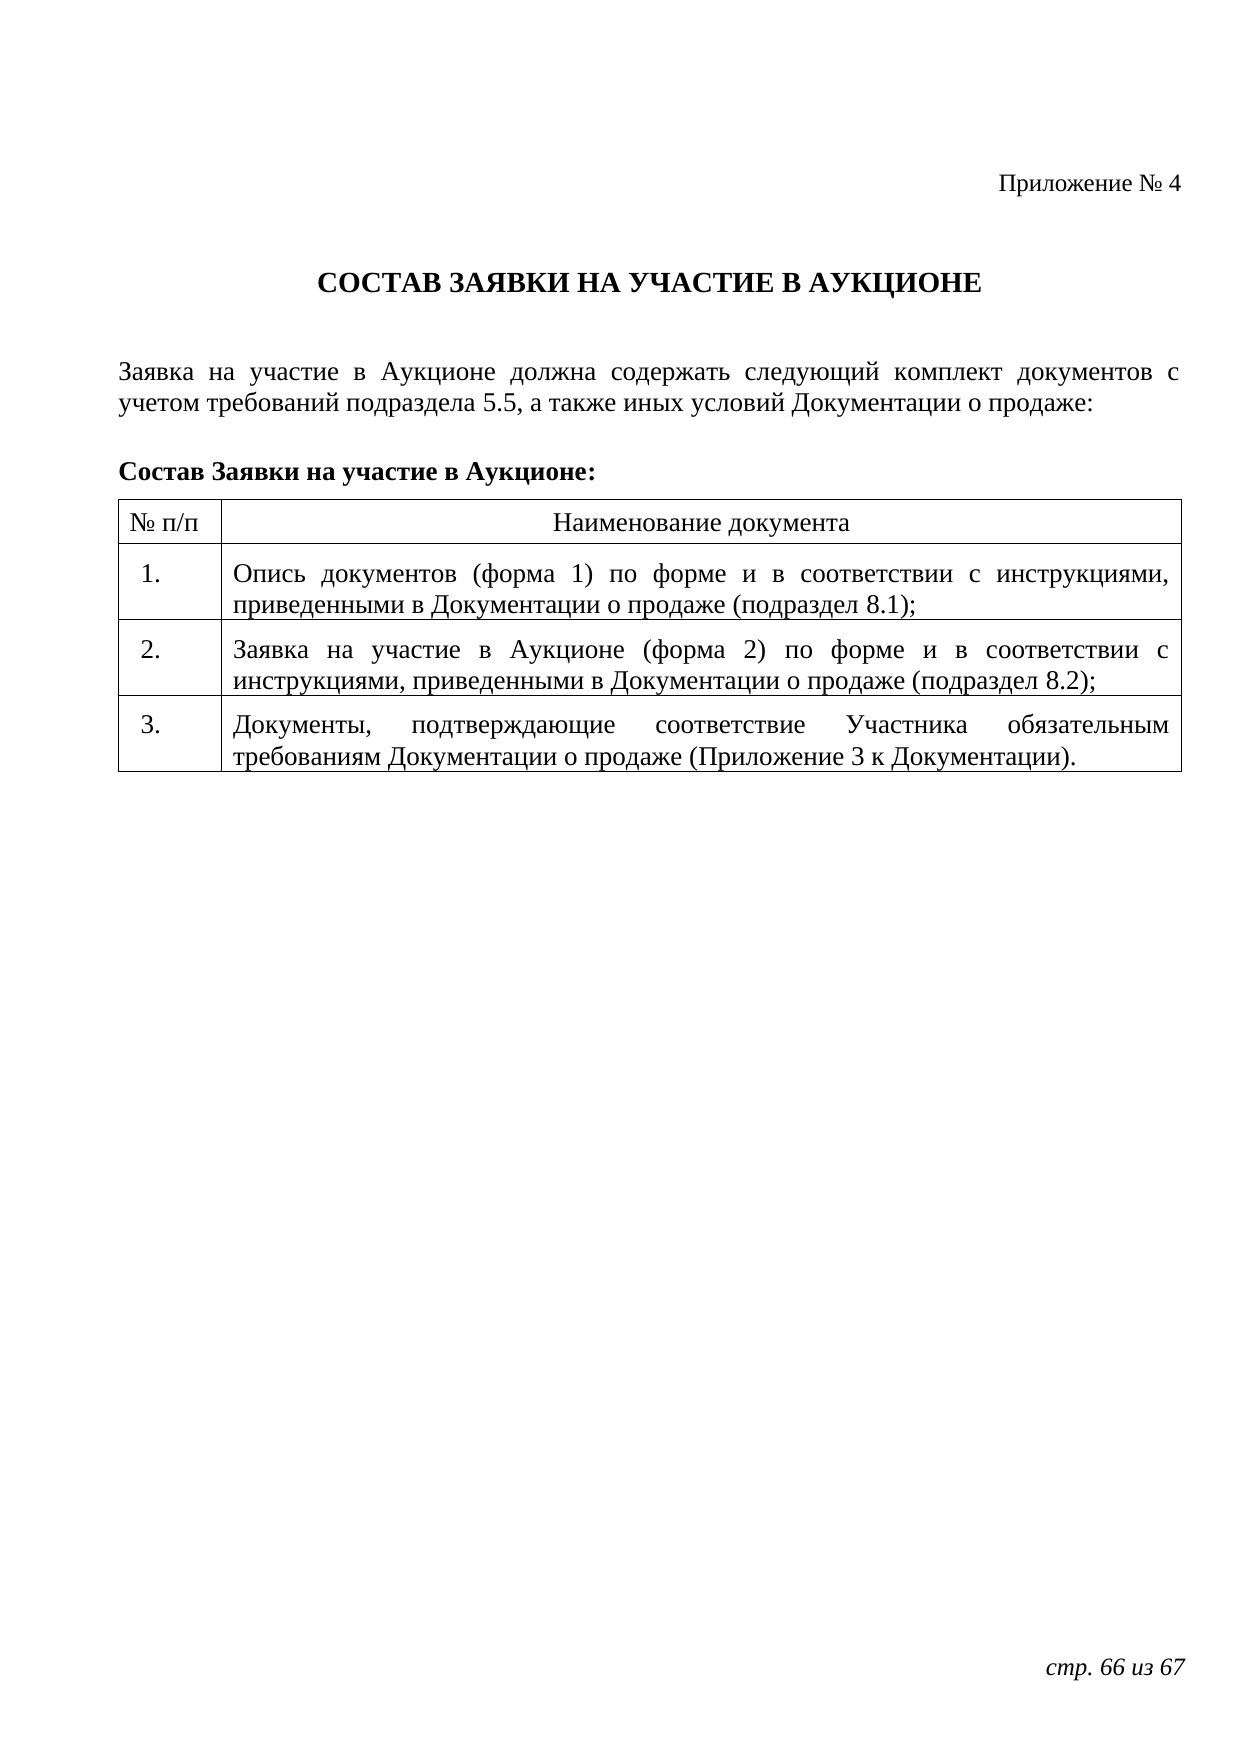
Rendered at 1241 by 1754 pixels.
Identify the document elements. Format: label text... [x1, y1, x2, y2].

list СОСТАВ ЗАЯВКИ НА УЧАСТИЕ В АУКЦИОНЕ [118, 266, 1181, 299]
table_cell [119, 696, 221, 771]
table_cell [119, 544, 221, 619]
table_cell Заявка на участие в Аукционе (форма 2) по форме и в соответствии с инструкциями, приведенными в Документации о продаже (подраздел 8.2); [222, 620, 1181, 695]
table_cell [119, 620, 221, 695]
table_cell Опись документов (форма 1) по форме и в соответствии с инструкциями, приведенными в Документации о продаже (подраздел 8.1); [222, 544, 1181, 619]
table_header № п/п [119, 500, 221, 543]
table_cell Документы, подтверждающие соответствие Участника обязательным требованиям Документации о продаже (Приложение 3 к Документации). [222, 696, 1181, 771]
subtitle Приложение № 4 [236, 168, 1181, 197]
subtitle Состав Заявки на участие в Аукционе: [118, 455, 1181, 486]
list Заявка на участие в Аукционе должна содержать следующий комплект документов с учетом требований подраздела 5.5, а также иных условий Документации о продаже: [118, 355, 1181, 417]
table_header Наименование документа [222, 500, 1181, 543]
